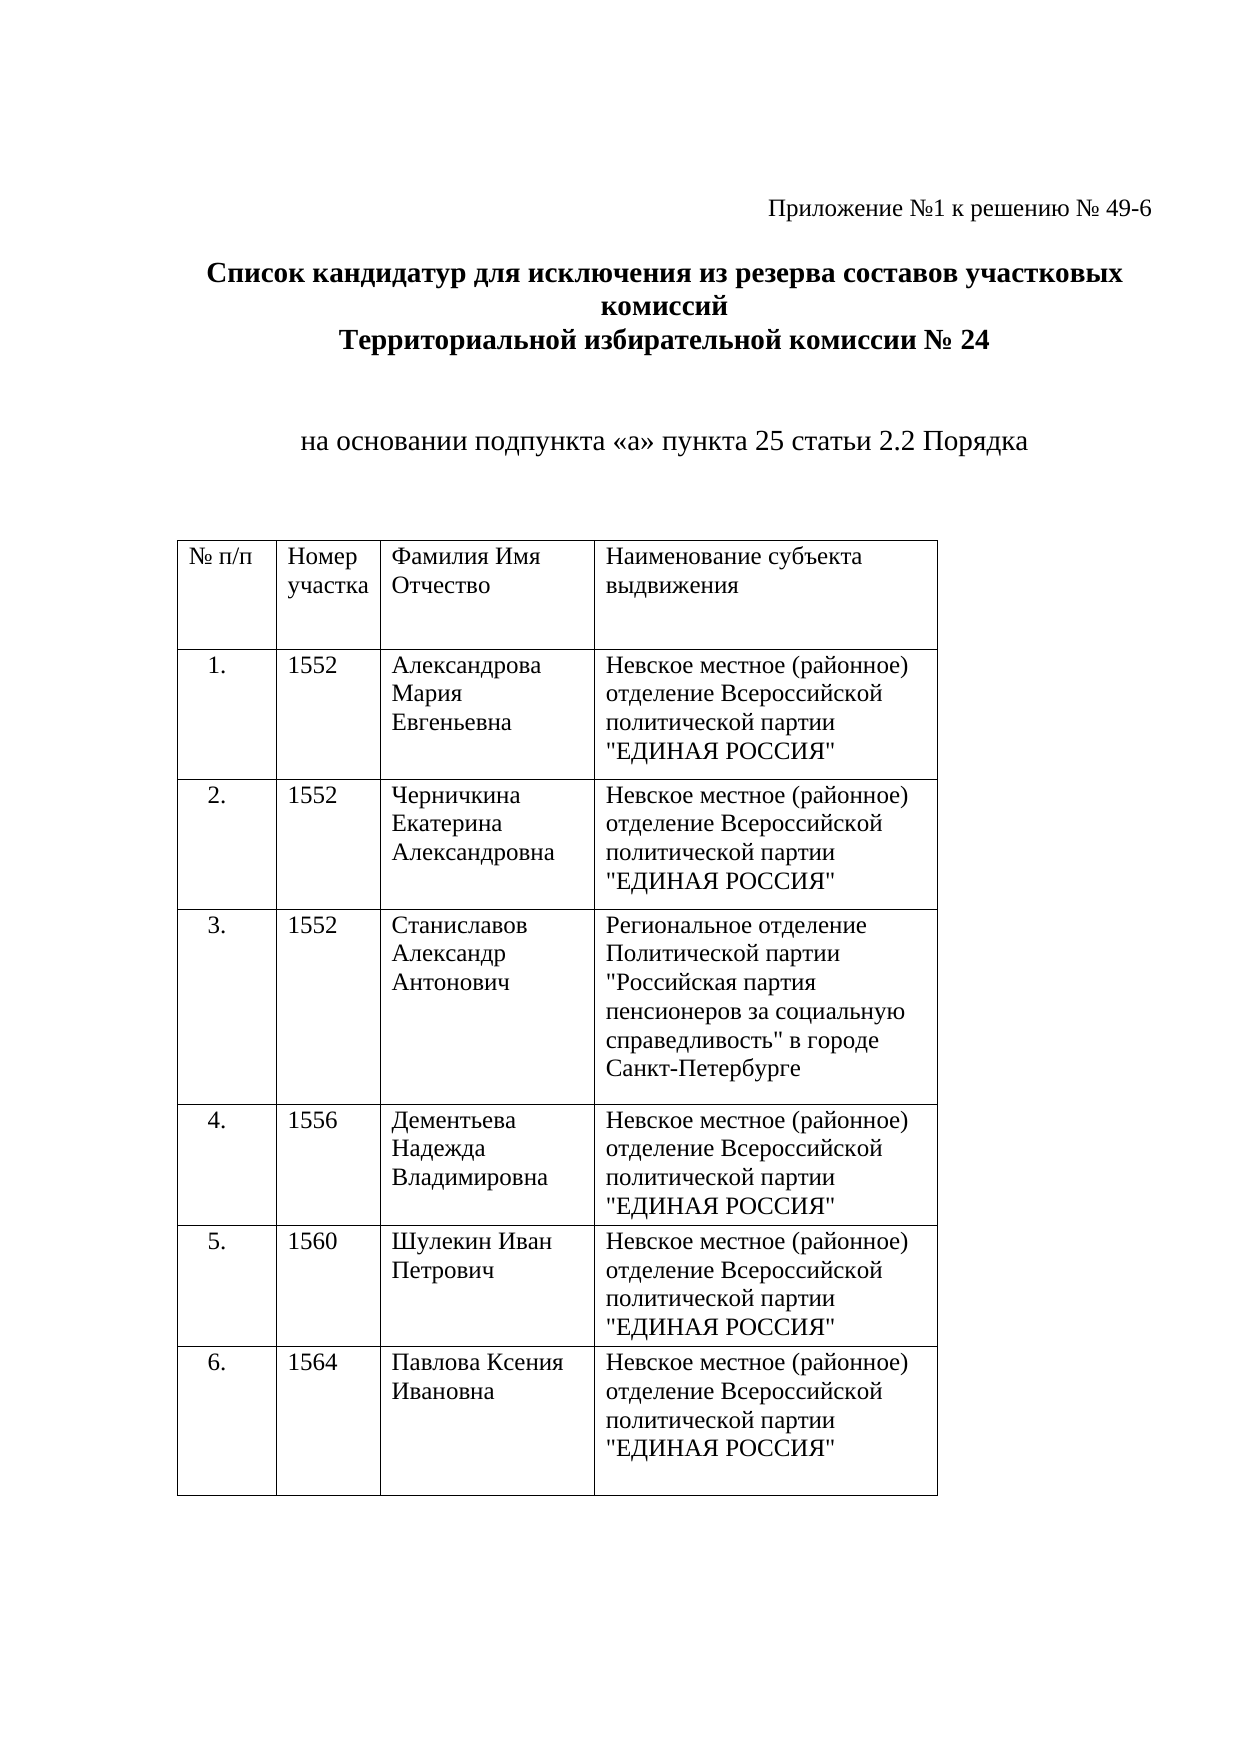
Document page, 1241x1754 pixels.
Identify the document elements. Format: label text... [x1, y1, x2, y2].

text Приложение №1 к решению № 49-6 [177, 193, 1152, 221]
table_cell Шулекин Иван Петрович [381, 1226, 594, 1346]
table_cell [178, 910, 276, 1104]
table_cell Черничкина Екатерина Александровна [381, 780, 594, 909]
table_cell 1560 [277, 1226, 380, 1346]
table_cell [178, 1347, 276, 1495]
table_cell Дементьева Надежда Владимировна [381, 1105, 594, 1225]
table_cell 1552 [277, 910, 380, 1104]
table_cell Павлова Ксения Ивановна [381, 1347, 594, 1495]
table_cell 1556 [277, 1105, 380, 1225]
table_header Номер участка [277, 541, 380, 649]
table_cell [178, 1226, 276, 1346]
table_cell 1552 [277, 650, 380, 779]
table_cell Станиславов Александр Антонович [381, 910, 594, 1104]
table_cell [178, 1105, 276, 1225]
text Территориальной избирательной комиссии № 24 [177, 322, 1152, 356]
table_cell 1564 [277, 1347, 380, 1495]
table_cell Невское местное (районное) отделение Всероссийской политической партии "ЕДИНАЯ РОССИЯ" [595, 780, 937, 909]
table_cell Невское местное (районное) отделение Всероссийской политической партии "ЕДИНАЯ РОССИЯ" [595, 650, 937, 779]
table_cell [178, 650, 276, 779]
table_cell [595, 1226, 937, 1346]
table_cell [178, 780, 276, 909]
table_cell Региональное отделение Политической партии "Российская партия пенсионеров за социальную справедливость" в городе Санкт-Петербурге [595, 910, 937, 1104]
text на основании подпункта «а» пункта 25 статьи 2.2 Порядка [177, 423, 1152, 456]
text Список кандидатур для исключения из резерва составов участковых комиссий [177, 255, 1152, 322]
table_cell Невское местное (районное) отделение Всероссийской политической партии "ЕДИНАЯ РОССИЯ" [595, 1105, 937, 1225]
table_header Наименование субъекта выдвижения [595, 541, 937, 649]
table_header Фамилия Имя Отчество [381, 541, 594, 649]
table_cell 1552 [277, 780, 380, 909]
table_header № п/п [178, 541, 276, 649]
table_cell Александрова Мария Евгеньевна [381, 650, 594, 779]
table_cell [595, 1347, 937, 1495]
